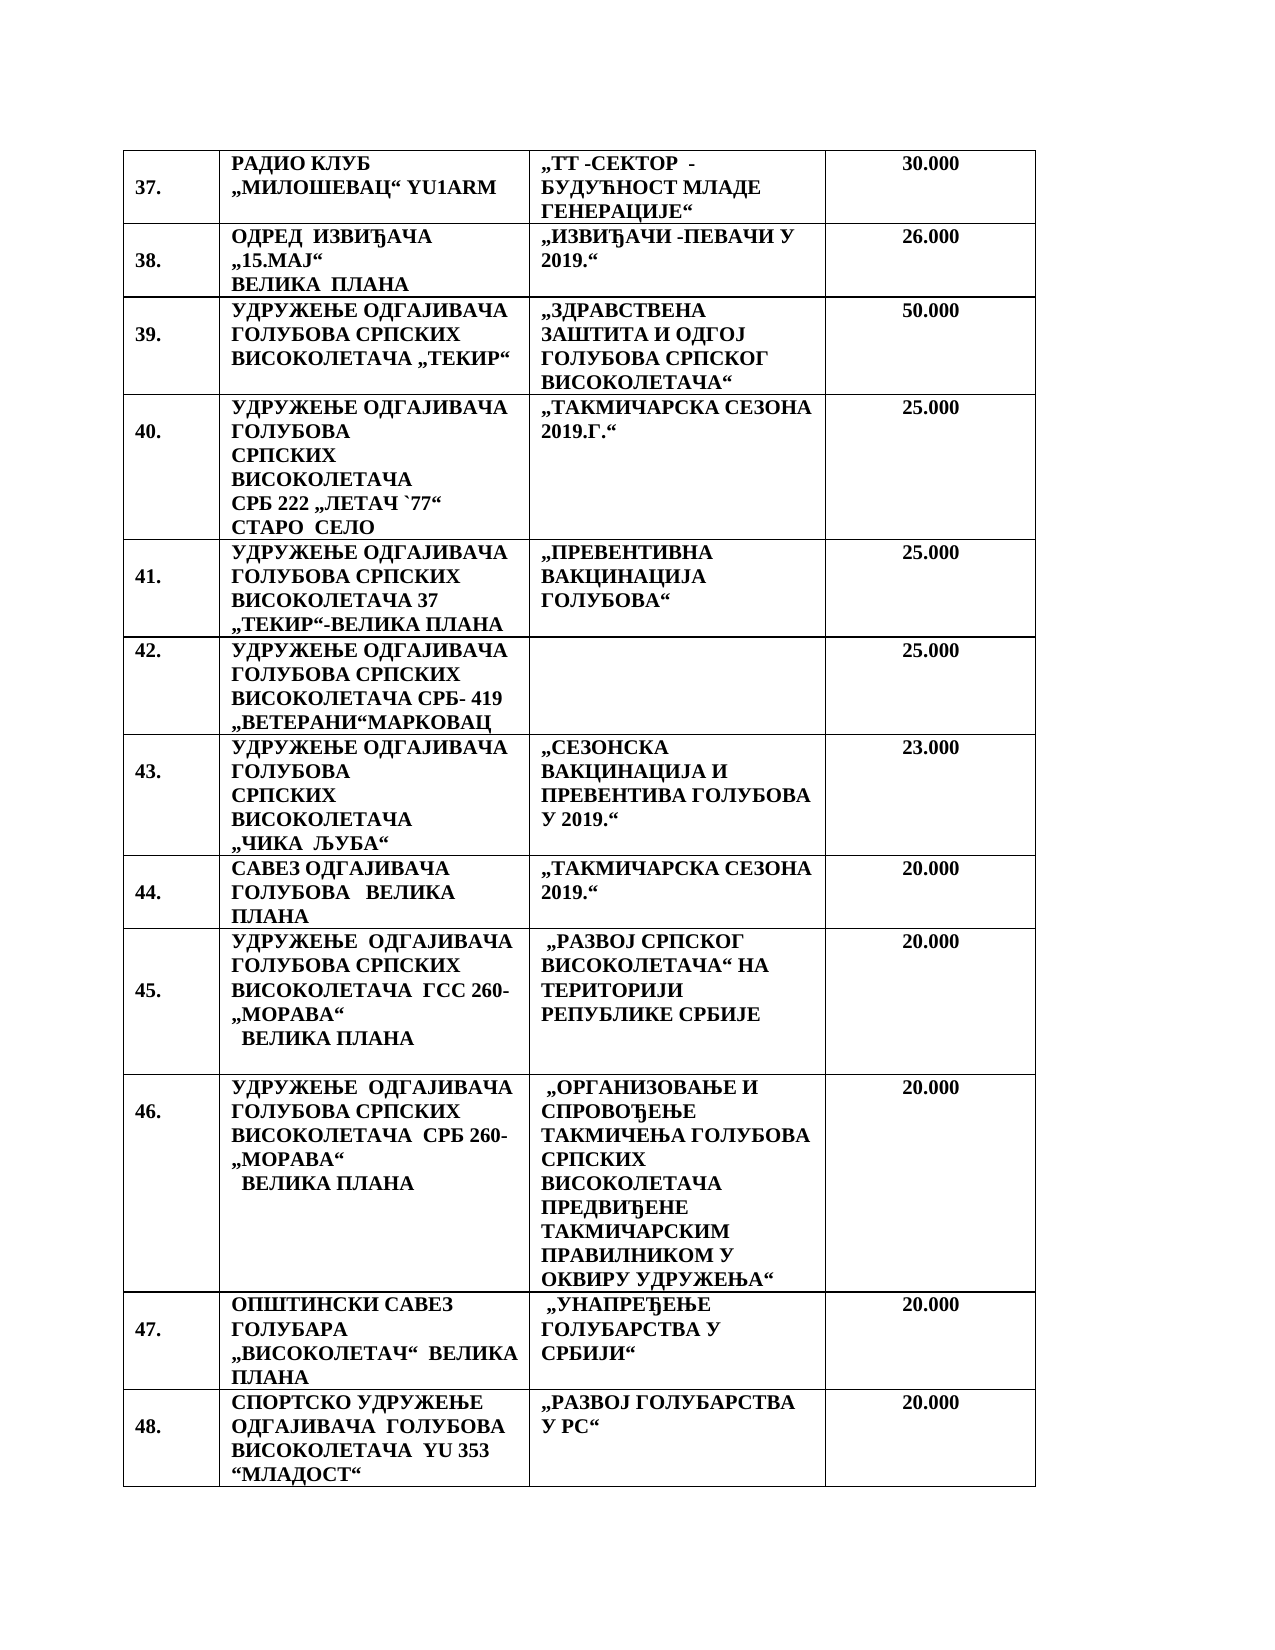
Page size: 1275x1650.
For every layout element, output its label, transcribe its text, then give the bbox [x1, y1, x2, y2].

table_cell 26.000 [826, 224, 1035, 296]
table_cell „ПРЕВЕНТИВНА ВАКЦИНАЦИЈА ГОЛУБОВА“ [530, 540, 825, 636]
table_cell УДРУЖЕЊЕ ОДГАЈИВАЧА ГОЛУБОВА СРПСКИХ ВИСОКОЛЕТАЧА СРБ- 419 „ВЕТЕРАНИ“МАРКОВАЦ [220, 638, 529, 734]
table_cell 20.000 [826, 856, 1035, 928]
table_cell УДРУЖЕЊЕ ОДГАЈИВАЧА ГОЛУБОВА СРПСКИХ ВИСОКОЛЕТАЧА ГСС 260-„МОРАВА“ ВЕЛИКА ПЛАНА [220, 929, 529, 1074]
table_cell 20.000 [826, 1293, 1035, 1389]
table_cell 47. [124, 1293, 219, 1389]
table_cell УДРУЖЕЊЕ ОДГАЈИВАЧА ГОЛУБОВА СРПСКИХ ВИСОКОЛЕТАЧА СРБ 260-„МОРАВА“ ВЕЛИКА ПЛАНА [220, 1075, 529, 1291]
table_cell 25.000 [826, 540, 1035, 636]
table_cell 43. [124, 735, 219, 855]
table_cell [530, 1390, 825, 1486]
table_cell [220, 1390, 529, 1486]
table_cell 20.000 [826, 929, 1035, 1074]
table_cell „ТАКМИЧАРСКА СЕЗОНА 2019.“ [530, 856, 825, 928]
table_cell 41. [124, 540, 219, 636]
table_cell 20.000 [826, 1075, 1035, 1291]
table_cell РАДИО КЛУБ „МИЛОШЕВАЦ“ YU1ARM [220, 151, 529, 223]
table_cell „СЕЗОНСКА ВАКЦИНАЦИЈА И ПРЕВЕНТИВА ГОЛУБОВА У 2019.“ [530, 735, 825, 855]
table_cell УДРУЖЕЊЕ ОДГАЈИВАЧА ГОЛУБОВА СРПСКИХ ВИСОКОЛЕТАЧА „ТЕКИР“ [220, 298, 529, 394]
table_cell 37. [124, 151, 219, 223]
table_cell САВЕЗ ОДГАЈИВАЧА ГОЛУБОВА ВЕЛИКА ПЛАНА [220, 856, 529, 928]
table_cell 25.000 [826, 395, 1035, 539]
table_cell 25.000 [826, 638, 1035, 734]
table_cell 44. [124, 856, 219, 928]
table_cell УДРУЖЕЊЕ ОДГАЈИВАЧА ГОЛУБОВА СРПСКИХ ВИСОКОЛЕТАЧА 37 „ТЕКИР“-ВЕЛИКА ПЛАНА [220, 540, 529, 636]
table_cell „ТТ -СЕКТОР -БУДУЋНОСТ МЛАДЕ ГЕНЕРАЦИЈЕ“ [530, 151, 825, 223]
table_cell ОДРЕД ИЗВИЂАЧА „15.МАЈ“ ВЕЛИКА ПЛАНА [220, 224, 529, 296]
table_cell 46. [124, 1075, 219, 1291]
table_cell УДРУЖЕЊЕ ОДГАЈИВАЧА ГОЛУБОВА СРПСКИХ ВИСОКОЛЕТАЧА СРБ 222 „ЛЕТАЧ `77“ СТАРО СЕЛО [220, 395, 529, 539]
table_cell УДРУЖЕЊЕ ОДГАЈИВАЧА ГОЛУБОВА СРПСКИХ ВИСОКОЛЕТАЧА „ЧИКА ЉУБА“ [220, 735, 529, 855]
table_cell ОПШТИНСКИ САВЕЗ ГОЛУБАРА „ВИСОКОЛЕТАЧ“ ВЕЛИКА ПЛАНА [220, 1293, 529, 1389]
table_cell 20.000 [826, 1390, 1035, 1486]
table_cell 39. [124, 298, 219, 394]
table_cell [530, 638, 825, 734]
table_cell 38. [124, 224, 219, 296]
table_cell 42. [124, 638, 219, 734]
table_cell „ИЗВИЂАЧИ -ПЕВАЧИ У 2019.“ [530, 224, 825, 296]
table_cell 30.000 [826, 151, 1035, 223]
table_cell 48. [124, 1390, 219, 1486]
table_cell 23.000 [826, 735, 1035, 855]
table_cell 40. [124, 395, 219, 539]
table_cell 50.000 [826, 298, 1035, 394]
table_cell „ТАКМИЧАРСКА СЕЗОНА 2019.Г.“ [530, 395, 825, 539]
table_cell „УНАПРЕЂЕЊЕ ГОЛУБАРСТВА У СРБИЈИ“ [530, 1293, 825, 1389]
table_cell „РАЗВОЈ СРПСКОГ ВИСОКОЛЕТАЧА“ НА ТЕРИТОРИЈИ РЕПУБЛИКЕ СРБИЈЕ [530, 929, 825, 1074]
table_cell 45. [124, 929, 219, 1074]
table_cell „ЗДРАВСТВЕНА ЗАШТИТА И ОДГОЈ ГОЛУБОВА СРПСКОГ ВИСОКОЛЕТАЧА“ [530, 298, 825, 394]
table_cell „ОРГАНИЗОВАЊЕ И СПРОВОЂЕЊЕ ТАКМИЧЕЊА ГОЛУБОВА СРПСКИХ ВИСОКОЛЕТАЧА ПРЕДВИЂЕНЕ ТАКМИЧАРСКИМ ПРАВИЛНИКОМ У ОКВИРУ УДРУЖЕЊА“ [530, 1075, 825, 1291]
